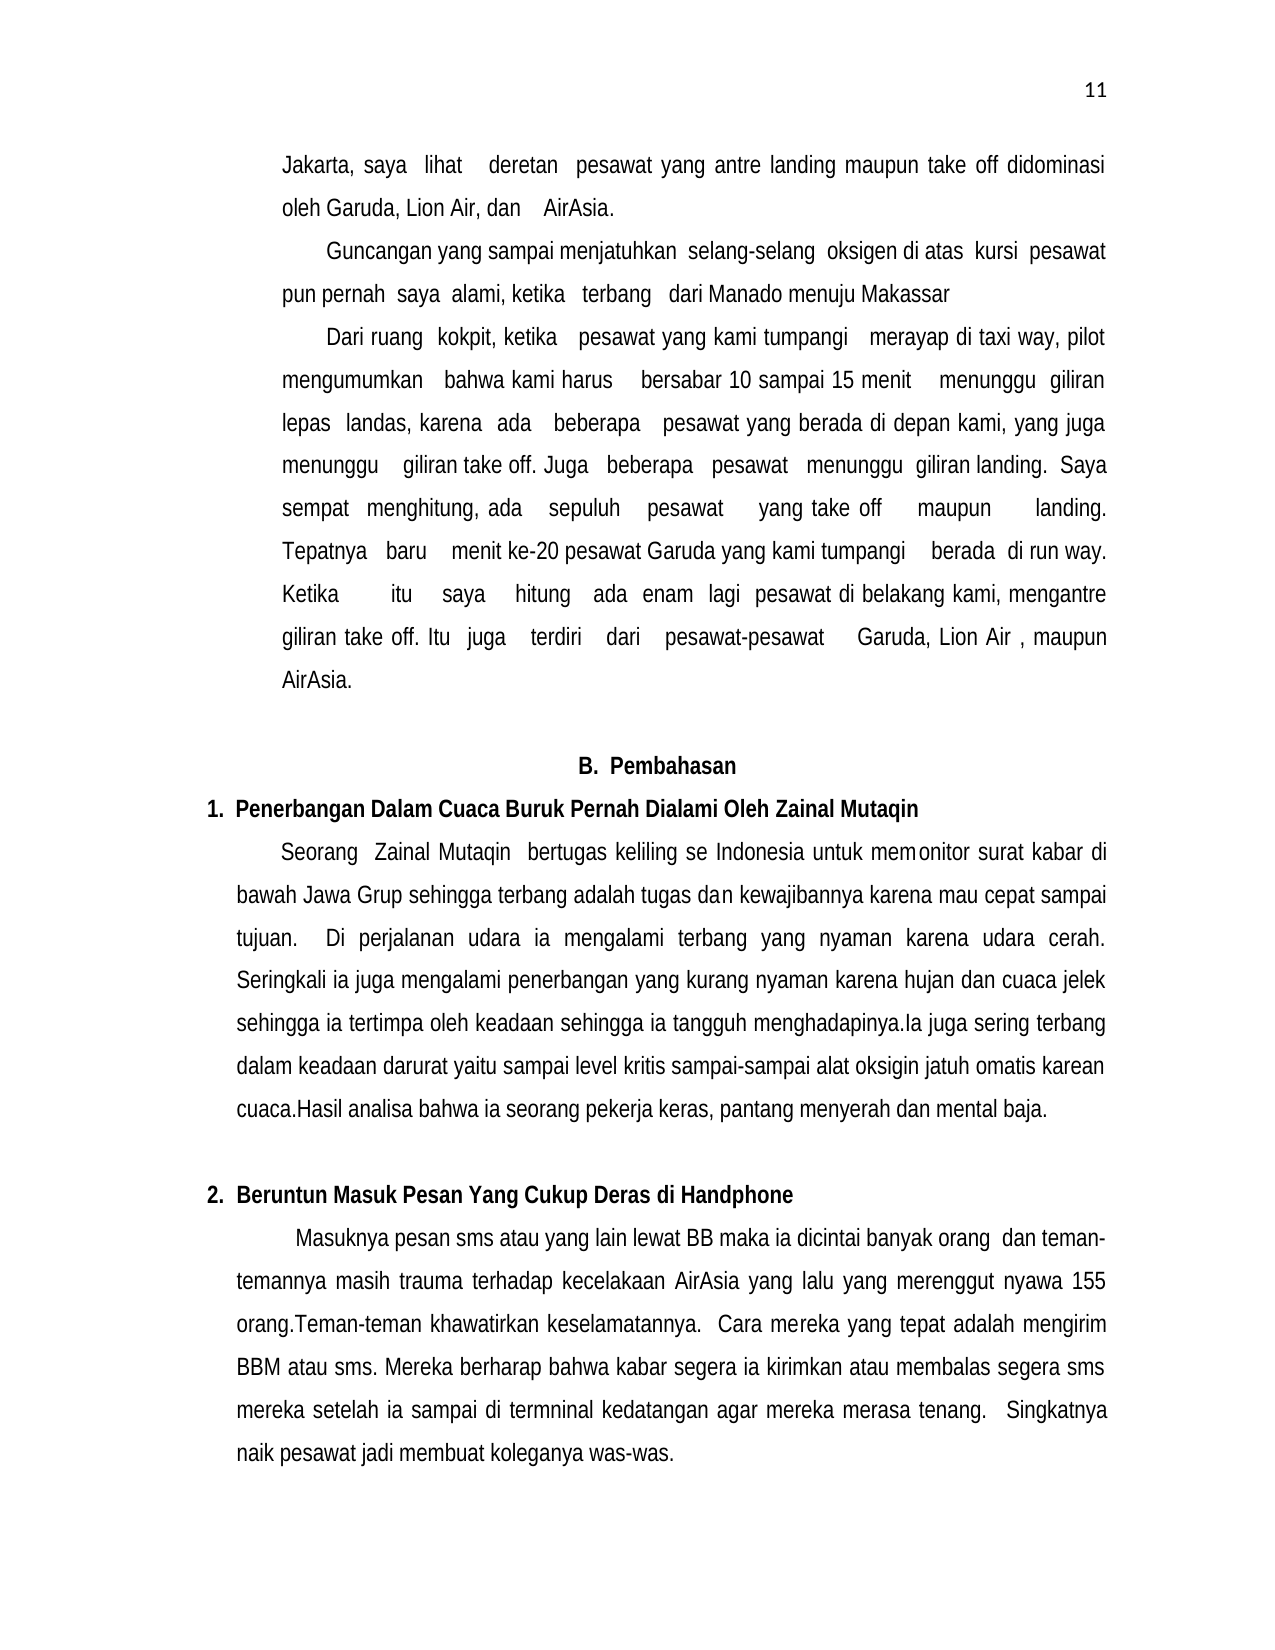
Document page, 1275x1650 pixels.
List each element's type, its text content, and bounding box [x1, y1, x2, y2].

text B. Pembahasan [207, 751, 1107, 779]
text Seorang Zainal Mutaqin bertugas keliling se Indonesia untuk memonitor surat kabar di bawah Jawa Grup sehingga terbang adalah tugas dan kewajibannya karena mau cepat sampai tujuan. Di perjalanan udara ia mengalami terbang yang nyaman karena udara cerah. Seringkali ia juga mengalami penerbangan yang kurang nyaman karena hujan dan cuaca jelek sehingga ia tertimpa oleh keadaan sehingga ia tangguh menghadapinya.Ia juga sering terbang dalam keadaan darurat yaitu sampai level kritis sampai-sampai alat oksigin jatuh omatis karean cuaca.Hasil analisa bahwa ia seorang pekerja keras, pantang menyerah dan mental baja. [236, 837, 1107, 1123]
text Dari ruang kokpit, ketika pesawat yang kami tumpangi merayap di taxi way, pilot mengumumkan bahwa kami harus bersabar 10 sampai 15 menit menunggu giliran lepas landas, karena ada beberapa pesawat yang berada di depan kami, yang juga menunggu giliran take off. Juga beberapa pesawat menunggu giliran landing. Saya sempat menghitung, ada sepuluh pesawat yang take off maupun landing. Tepatnya baru menit ke-20 pesawat Garuda yang kami tumpangi berada di run way. Ketika itu saya hitung ada enam lagi pesawat di belakang kami, mengantre giliran take off. Itu juga terdiri dari pesawat-pesawat Garuda, Lion Air , maupun AirAsia. [282, 322, 1107, 694]
list Beruntun Masuk Pesan Yang Cukup Deras di Handphone [207, 1180, 1107, 1209]
text 1. Penerbangan Dalam Cuaca Buruk Pernah Dialami Oleh Zainal Mutaqin [207, 794, 1107, 822]
text Masuknya pesan sms atau yang lain lewat BB maka ia dicintai banyak orang dan teman-temannya masih trauma terhadap kecelakaan AirAsia yang lalu yang merenggut nyawa 155 orang.Teman-teman khawatirkan keselamatannya. Cara mereka yang tepat adalah mengirim BBM atau sms. Mereka berharap bahwa kabar segera ia kirimkan atau membalas segera sms mereka setelah ia sampai di termninal kedatangan agar mereka merasa tenang. Singkatnya naik pesawat jadi membuat koleganya was-was. [236, 1223, 1107, 1466]
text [282, 150, 1107, 222]
text Guncangan yang sampai menjatuhkan selang-selang oksigen di atas kursi pesawat pun pernah saya alami, ketika terbang dari Manado menuju Makassar [282, 236, 1107, 307]
